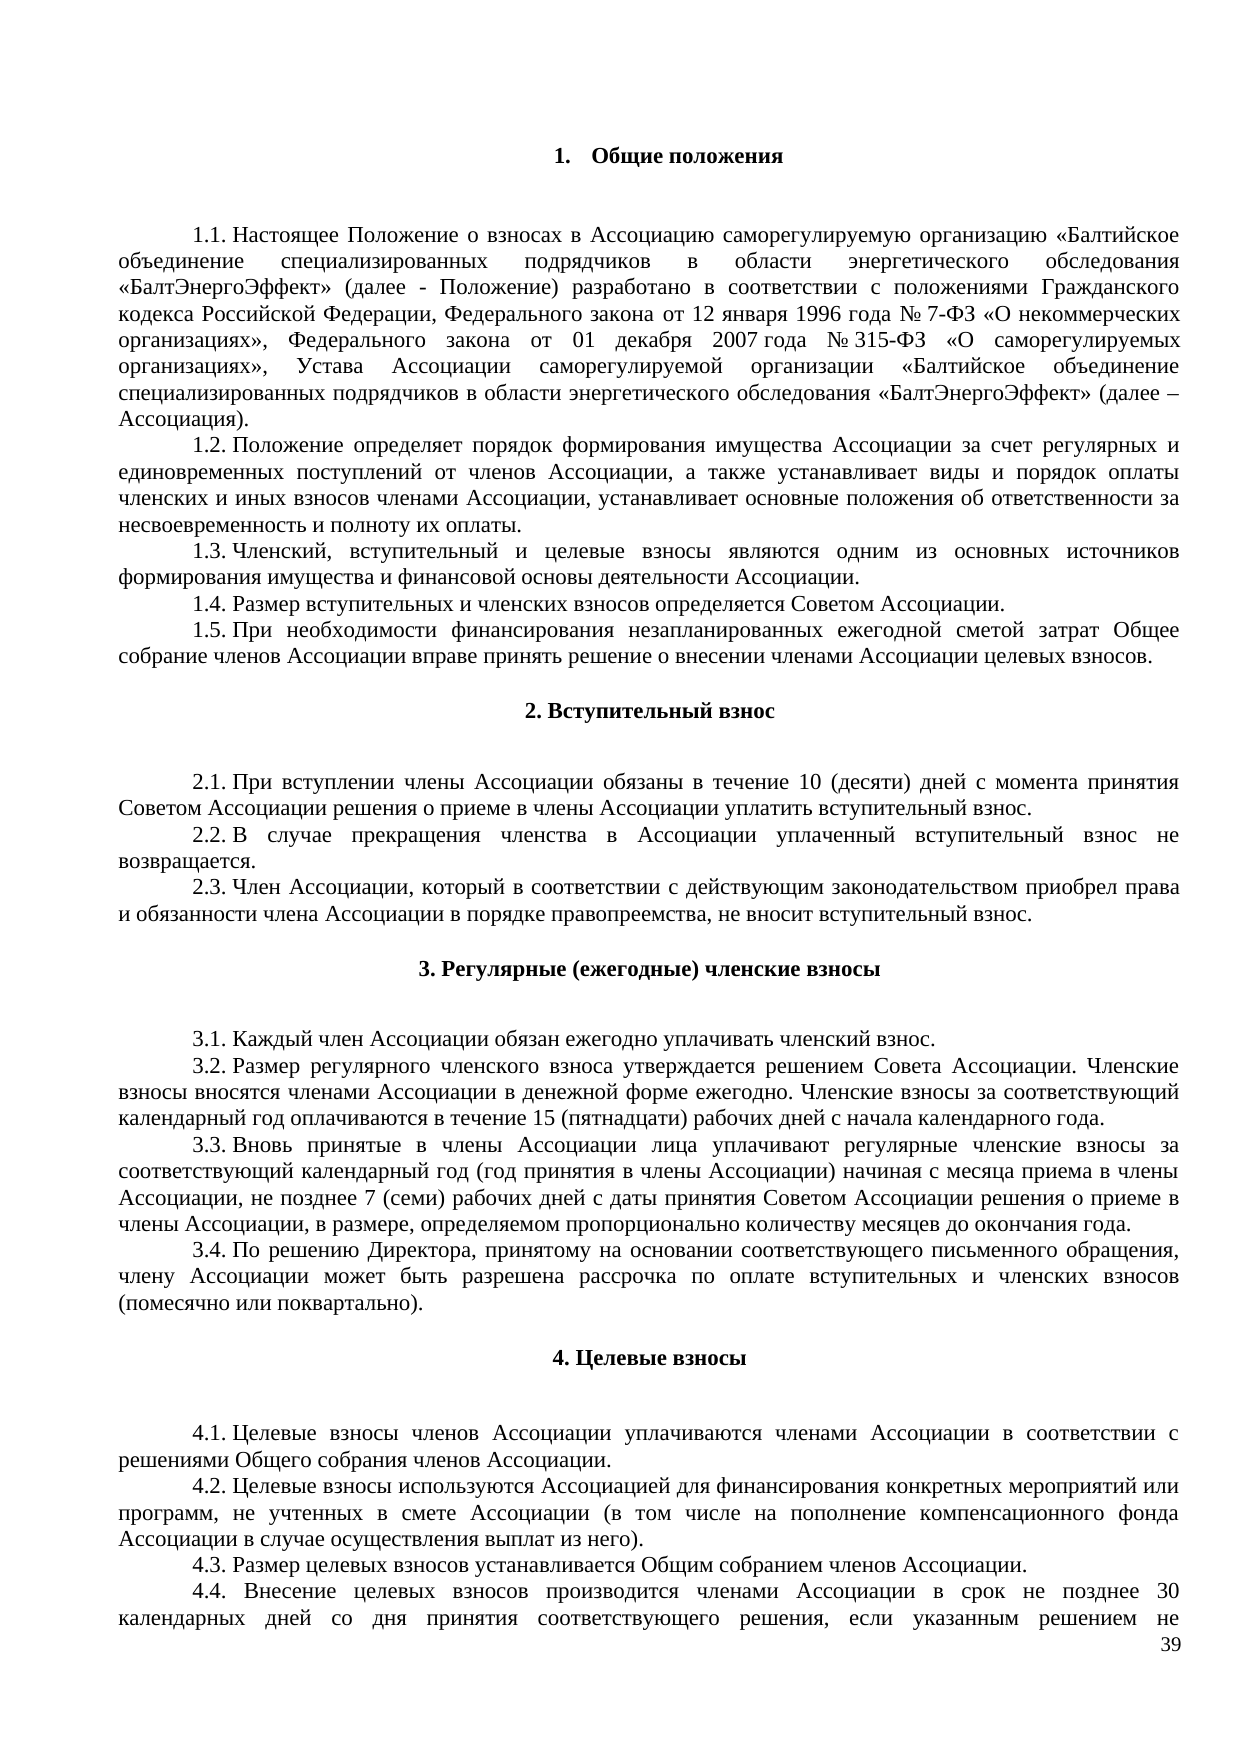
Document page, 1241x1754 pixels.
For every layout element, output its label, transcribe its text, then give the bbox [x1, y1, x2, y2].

text 1.5. При необходимости финансирования незапланированных ежегодной сметой затрат Общее собрание членов Ассоциации вправе принять решение о внесении членами Ассоциации целевых взносов. [118, 616, 1181, 669]
text 3.2. Размер регулярного членского взноса утверждается решением Совета Ассоциации. Членские взносы вносятся членами Ассоциации в денежной форме ежегодно. Членские взносы за соответствующий календарный год оплачиваются в течение 15 (пятнадцати) рабочих дней с начала календарного года. [118, 1052, 1181, 1131]
text 3.1. Каждый член Ассоциации обязан ежегодно уплачивать членский взнос. [118, 1025, 1181, 1052]
text 1.1. Настоящее Положение о взносах в Ассоциацию саморегулируемую организацию «Балтийское объединение специализированных подрядчиков в области энергетического обследования «БалтЭнергоЭффект» (далее - Положение) разработано в соответствии с положениями Гражданского кодекса Российской Федерации, Федерального закона от 12 января 1996 года № 7-ФЗ «О некоммерческих организациях», Федерального закона от 01 декабря 2007 года № 315-ФЗ «О саморегулируемых организациях», Устава Ассоциации саморегулируемой организации «Балтийское объединение специализированных подрядчиков в области энергетического обследования «БалтЭнергоЭффект» (далее – Ассоциация). [118, 221, 1181, 432]
text 1.3. Членский, вступительный и целевые взносы являются одним из основных источников формирования имущества и финансовой основы деятельности Ассоциации. [118, 537, 1181, 590]
text 2.3. Член Ассоциации, который в соответствии с действующим законодательством приобрел права и обязанности члена Ассоциации в порядке правопреемства, не вносит вступительный взнос. [118, 873, 1181, 926]
text 4.3. Размер целевых взносов устанавливается Общим собранием членов Ассоциации. [118, 1551, 1181, 1578]
text 4.2. Целевые взносы используются Ассоциацией для финансирования конкретных мероприятий или программ, не учтенных в смете Ассоциации (в том числе на пополнение компенсационного фонда Ассоциации в случае осуществления выплат из него). [118, 1472, 1181, 1551]
text 1.4. Размер вступительных и членских взносов определяется Советом Ассоциации. [118, 590, 1181, 616]
text 2.2. В случае прекращения членства в Ассоциации уплаченный вступительный взнос не возвращается. [118, 821, 1181, 873]
text 2.1. При вступлении члены Ассоциации обязаны в течение 10 (десяти) дней с момента принятия Советом Ассоциации решения о приеме в члены Ассоциации уплатить вступительный взнос. [118, 768, 1181, 821]
text 3.3. Вновь принятые в члены Ассоциации лица уплачивают регулярные членские взносы за соответствующий календарный год (год принятия в члены Ассоциации) начиная с месяца приема в члены Ассоциации, не позднее 7 (семи) рабочих дней с даты принятия Советом Ассоциации решения о приеме в члены Ассоциации, в размере, определяемом пропорционально количеству месяцев до окончания года. [118, 1131, 1181, 1236]
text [118, 1578, 1181, 1630]
text 1.2. Положение определяет порядок формирования имущества Ассоциации за счет регулярных и единовременных поступлений от членов Ассоциации, а также устанавливает виды и порядок оплаты членских и иных взносов членами Ассоциации, устанавливает основные положения об ответственности за несвоевременность и полноту их оплаты. [118, 432, 1181, 537]
text 4.1. Целевые взносы членов Ассоциации уплачиваются членами Ассоциации в соответствии с решениями Общего собрания членов Ассоциации. [118, 1419, 1181, 1472]
text 3.4. По решению Директора, принятому на основании соответствующего письменного обращения, члену Ассоциации может быть разрешена рассрочка по оплате вступительных и членских взносов (помесячно или поквартально). [118, 1236, 1181, 1315]
list Общие положения [156, 142, 1181, 168]
text 3. Регулярные (ежегодные) членские взносы [118, 955, 1181, 981]
text 4. Целевые взносы [118, 1344, 1181, 1370]
text 2. Вступительный взнос [118, 697, 1181, 724]
